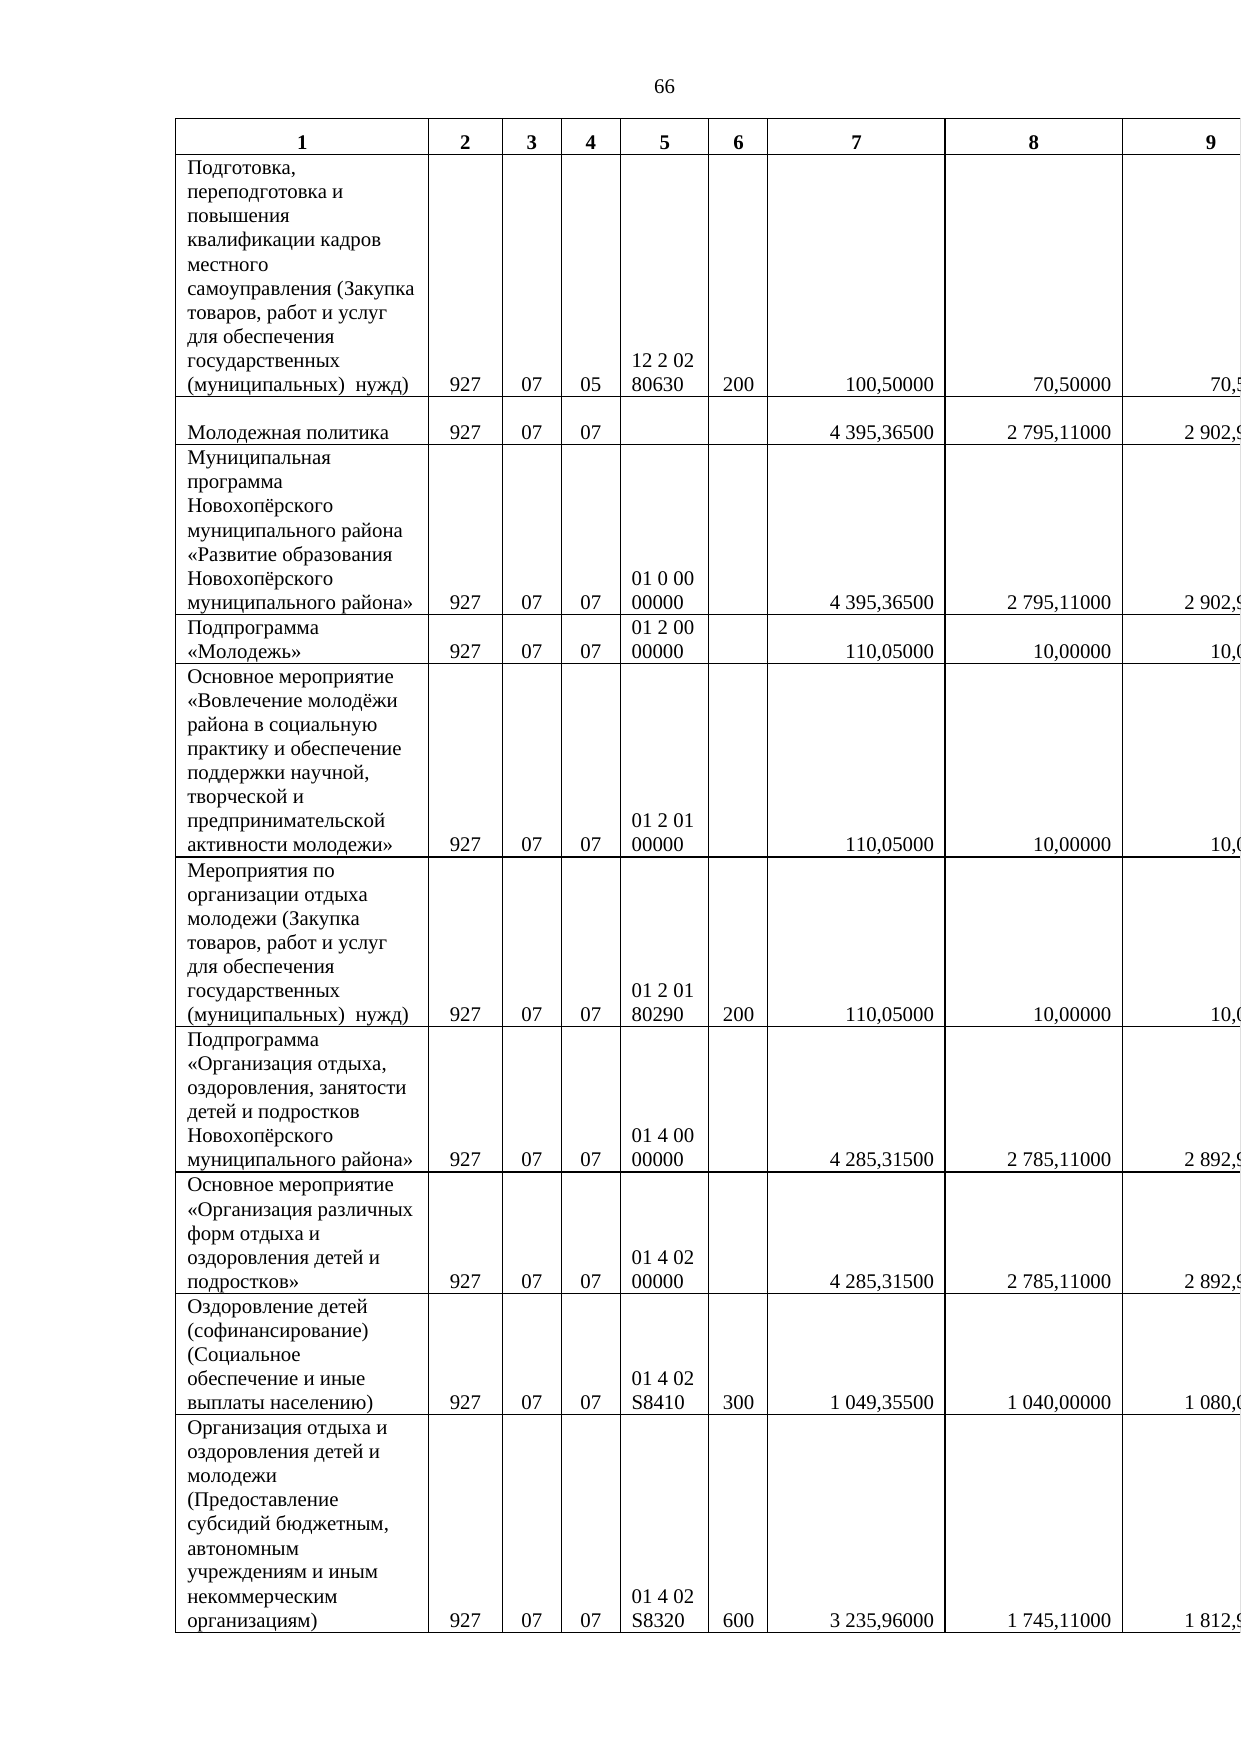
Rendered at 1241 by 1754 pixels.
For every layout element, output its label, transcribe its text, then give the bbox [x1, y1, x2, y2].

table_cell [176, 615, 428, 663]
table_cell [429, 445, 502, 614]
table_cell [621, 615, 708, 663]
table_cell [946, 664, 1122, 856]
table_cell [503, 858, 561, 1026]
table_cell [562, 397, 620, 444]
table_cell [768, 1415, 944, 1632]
table_header 1 [176, 119, 428, 154]
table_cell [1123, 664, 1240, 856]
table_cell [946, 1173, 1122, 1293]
table_header 3 [503, 119, 561, 154]
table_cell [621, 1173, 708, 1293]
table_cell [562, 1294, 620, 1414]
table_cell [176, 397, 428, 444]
table_header 2 [429, 119, 502, 154]
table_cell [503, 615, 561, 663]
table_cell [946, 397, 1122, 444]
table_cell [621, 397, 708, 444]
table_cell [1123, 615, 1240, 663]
table_header 4 [562, 119, 620, 154]
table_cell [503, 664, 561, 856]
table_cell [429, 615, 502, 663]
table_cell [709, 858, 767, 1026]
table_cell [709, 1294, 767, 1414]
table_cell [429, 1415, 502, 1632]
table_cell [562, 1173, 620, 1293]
table_header 7 [768, 119, 944, 154]
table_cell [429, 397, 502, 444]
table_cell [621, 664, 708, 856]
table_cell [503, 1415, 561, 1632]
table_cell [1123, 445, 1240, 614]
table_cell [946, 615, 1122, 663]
table_header 6 [709, 119, 767, 154]
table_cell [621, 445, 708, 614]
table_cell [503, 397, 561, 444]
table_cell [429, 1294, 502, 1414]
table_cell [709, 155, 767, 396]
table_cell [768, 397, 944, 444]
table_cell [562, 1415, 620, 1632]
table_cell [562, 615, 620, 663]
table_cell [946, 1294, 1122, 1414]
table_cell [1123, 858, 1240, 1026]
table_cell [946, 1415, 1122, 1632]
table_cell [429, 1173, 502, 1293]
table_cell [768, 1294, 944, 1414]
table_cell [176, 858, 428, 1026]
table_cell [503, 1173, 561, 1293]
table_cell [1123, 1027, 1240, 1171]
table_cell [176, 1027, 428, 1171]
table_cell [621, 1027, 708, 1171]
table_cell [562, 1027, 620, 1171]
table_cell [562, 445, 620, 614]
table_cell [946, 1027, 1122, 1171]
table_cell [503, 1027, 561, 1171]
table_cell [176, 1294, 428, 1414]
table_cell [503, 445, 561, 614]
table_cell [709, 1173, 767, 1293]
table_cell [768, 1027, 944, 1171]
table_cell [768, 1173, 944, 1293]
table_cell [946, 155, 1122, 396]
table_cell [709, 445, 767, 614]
table_header 9 [1123, 119, 1240, 154]
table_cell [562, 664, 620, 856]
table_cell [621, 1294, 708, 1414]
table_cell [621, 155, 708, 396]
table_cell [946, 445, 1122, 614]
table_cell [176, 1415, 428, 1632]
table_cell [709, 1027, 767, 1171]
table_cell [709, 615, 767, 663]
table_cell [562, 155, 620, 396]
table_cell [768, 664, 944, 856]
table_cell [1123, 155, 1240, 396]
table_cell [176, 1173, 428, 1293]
table_header 5 [621, 119, 708, 154]
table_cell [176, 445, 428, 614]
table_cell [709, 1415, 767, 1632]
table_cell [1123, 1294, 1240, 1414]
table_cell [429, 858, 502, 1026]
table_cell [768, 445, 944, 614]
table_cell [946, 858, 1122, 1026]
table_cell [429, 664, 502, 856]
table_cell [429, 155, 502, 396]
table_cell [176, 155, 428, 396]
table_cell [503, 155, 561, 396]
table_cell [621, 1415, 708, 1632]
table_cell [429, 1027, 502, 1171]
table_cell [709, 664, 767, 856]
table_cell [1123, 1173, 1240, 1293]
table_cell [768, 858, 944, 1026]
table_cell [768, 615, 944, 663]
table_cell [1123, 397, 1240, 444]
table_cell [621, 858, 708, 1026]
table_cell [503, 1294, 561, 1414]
table_header 8 [946, 119, 1122, 154]
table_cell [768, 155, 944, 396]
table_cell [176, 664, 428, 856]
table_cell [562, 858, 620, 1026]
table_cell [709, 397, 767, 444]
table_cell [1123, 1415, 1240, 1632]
